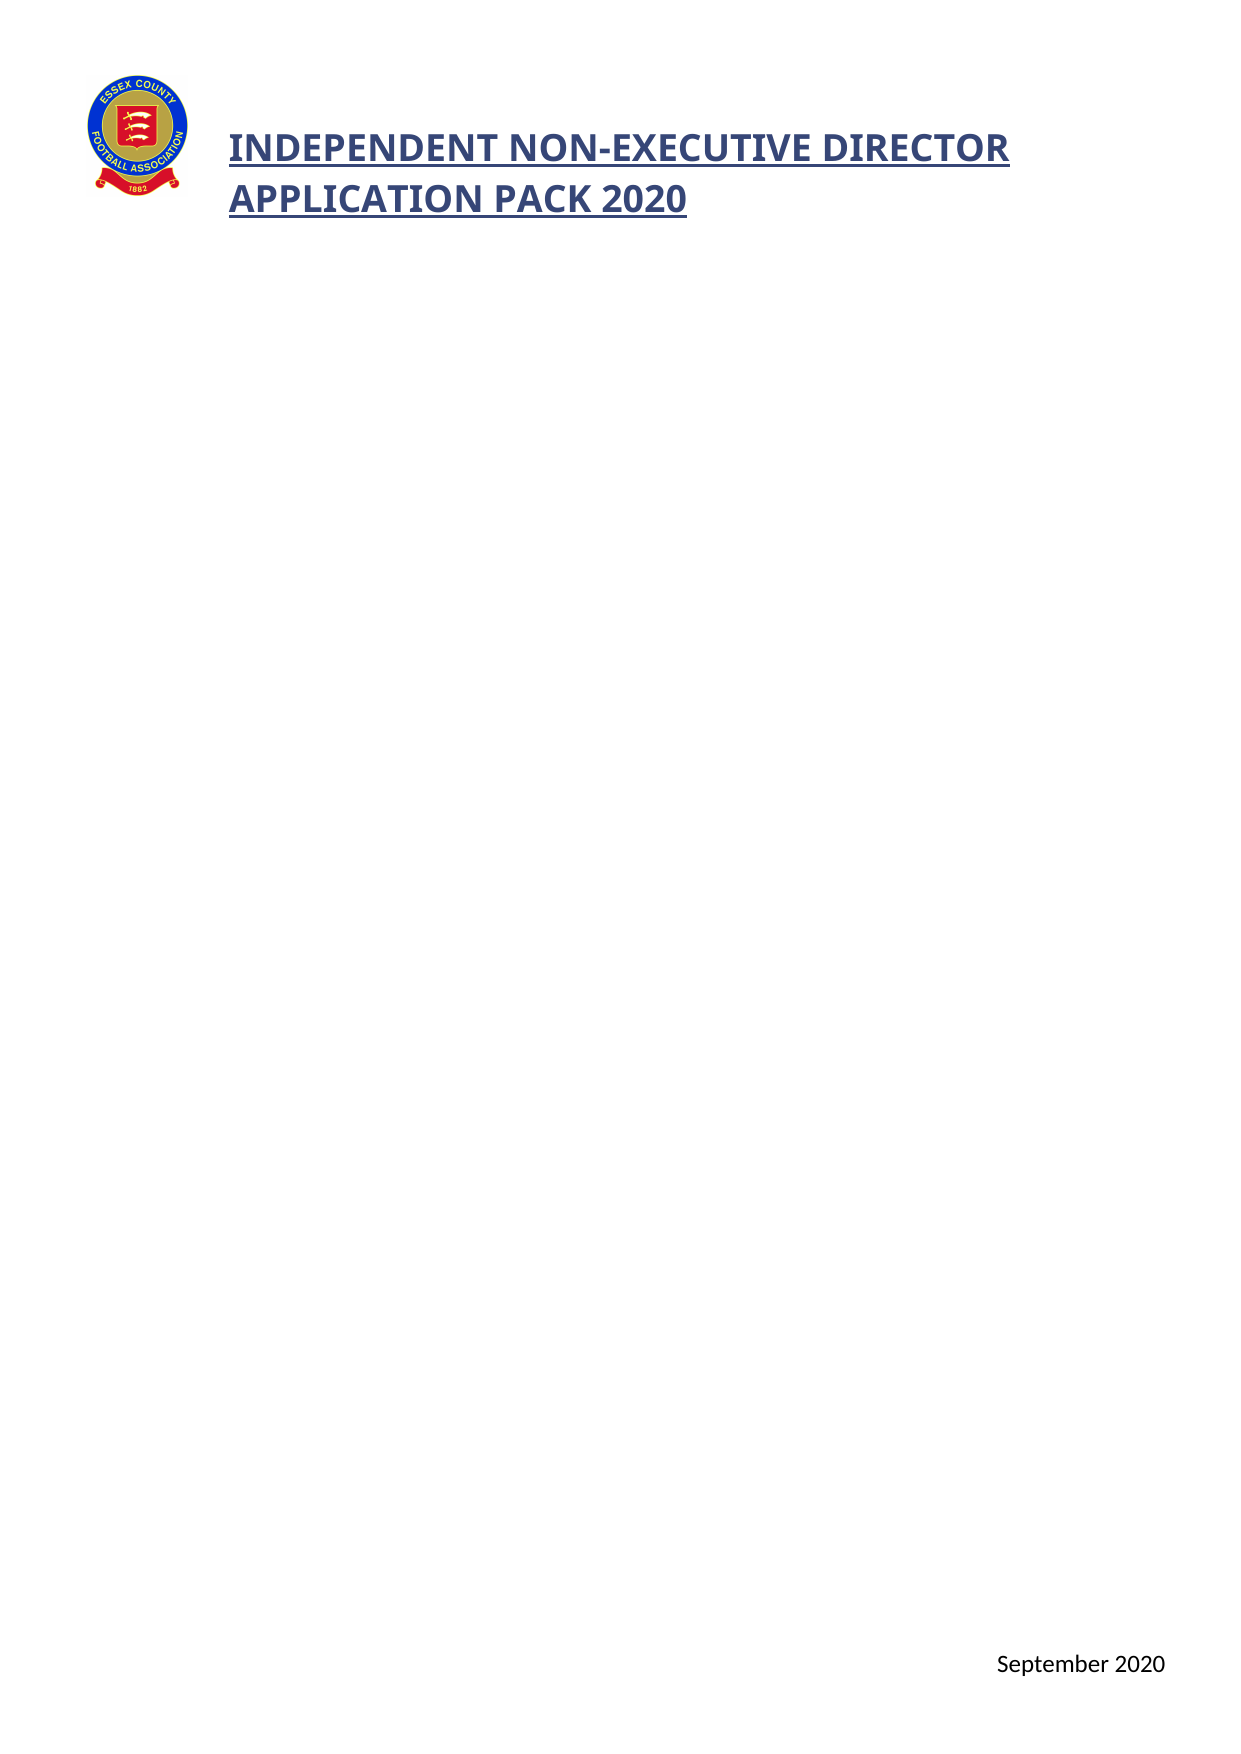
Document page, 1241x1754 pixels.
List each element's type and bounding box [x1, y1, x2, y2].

picture [86, 75, 189, 197]
